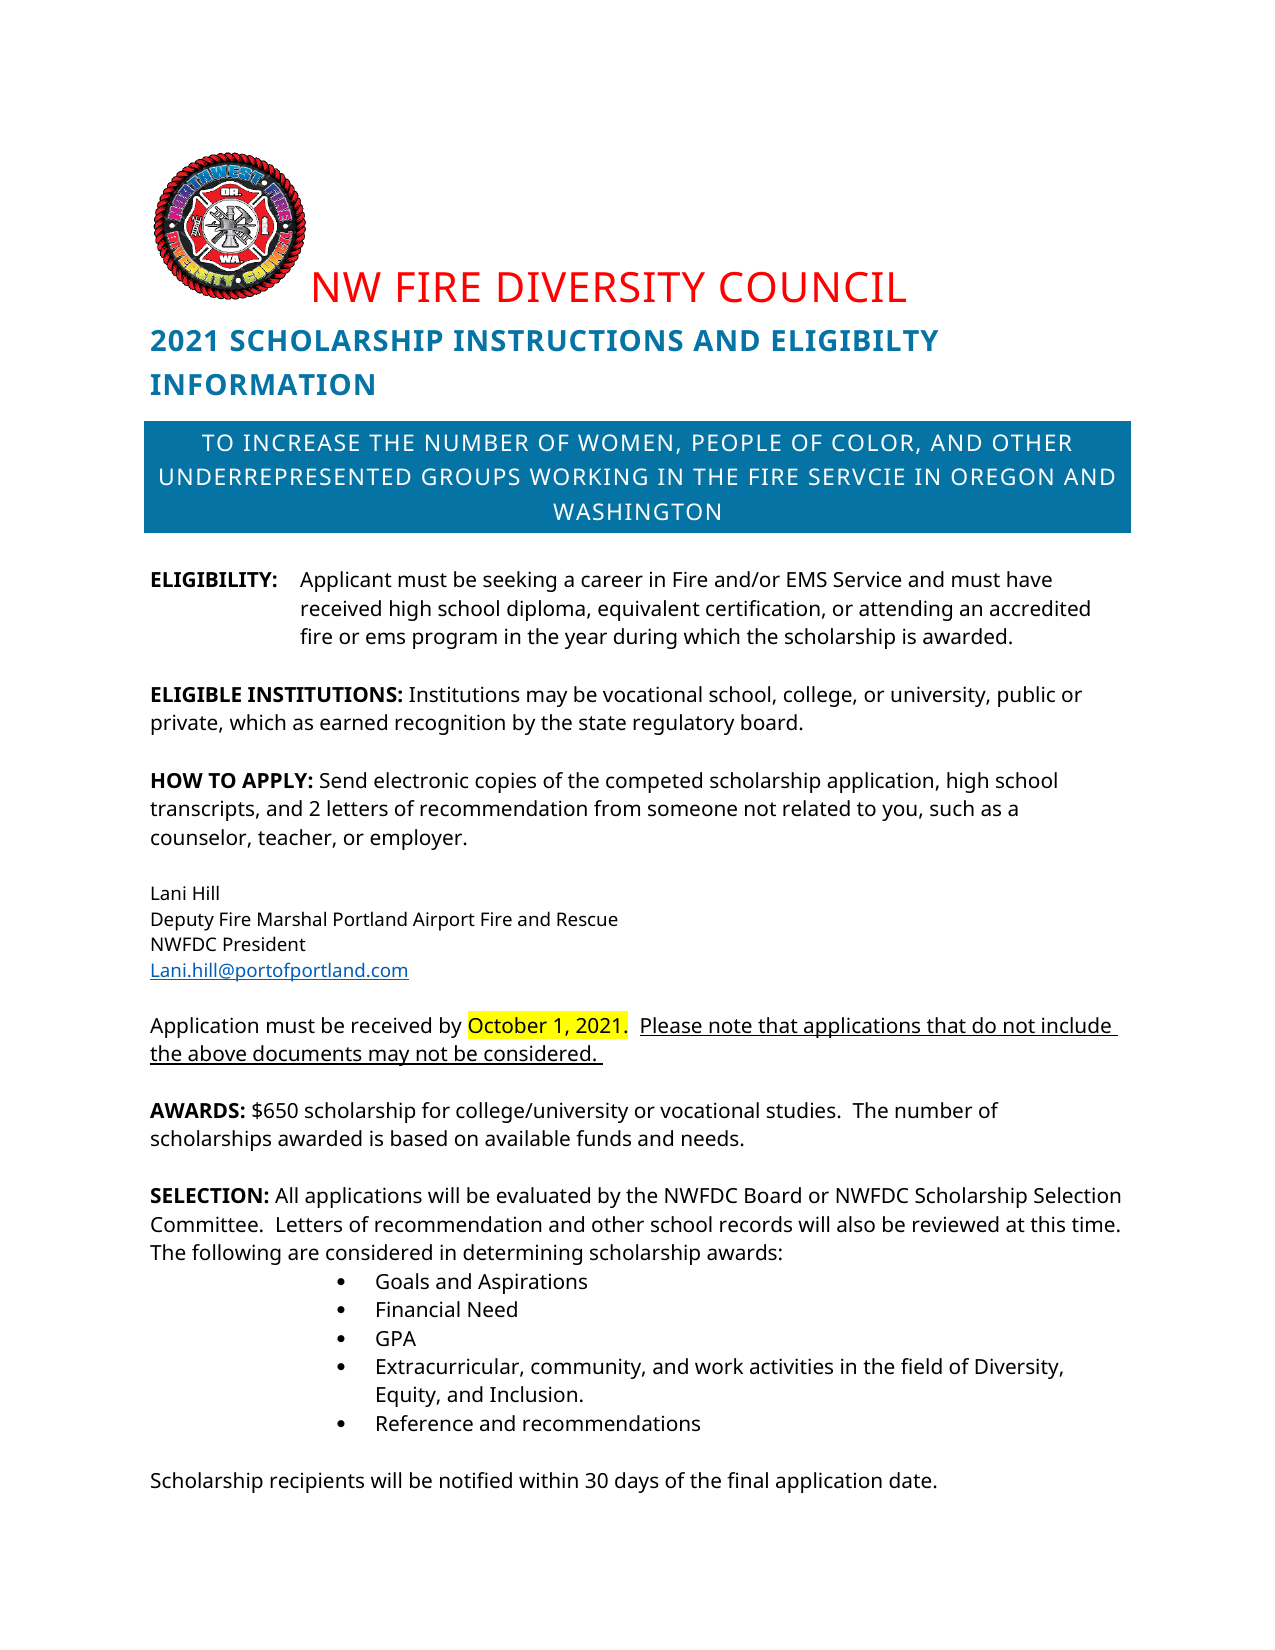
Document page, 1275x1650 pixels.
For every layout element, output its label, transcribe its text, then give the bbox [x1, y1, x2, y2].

text Scholarship recipients will be notified within 30 days of the final application date. [150, 1466, 1125, 1494]
text NWFDC President [150, 931, 1125, 957]
title 2021 Scholarship instructions and eligibilty information [150, 321, 1125, 404]
subtitle to increase the number of WOMEN, people of color, and other underrepresented groups working in the fire servcie in oregon and washington [150, 427, 1125, 527]
picture [150, 150, 310, 303]
text Lani Hill [150, 880, 1125, 906]
text AWARDS: $650 scholarship for college/university or vocational studies. The number of scholarships awarded is based on available funds and needs. [150, 1096, 1125, 1153]
title Nw Fire Diversity council [150, 150, 1125, 315]
text ELIGIBLE INSTITUTIONS: Institutions may be vocational school, college, or university, public or private, which as earned recognition by the state regulatory board. [150, 680, 1125, 737]
text Deputy Fire Marshal Portland Airport Fire and Rescue [150, 906, 1125, 931]
list Goals and Aspirations [337, 1267, 1125, 1295]
text HOW TO APPLY: Send electronic copies of the competed scholarship application, high school transcripts, and 2 letters of recommendation from someone not related to you, such as a counselor, teacher, or employer. [150, 766, 1125, 851]
text Lani.hill@portofportland.com [150, 957, 1125, 982]
list Financial Need [337, 1295, 1125, 1324]
text Application must be received by October 1, 2021. Please note that applications that do not include the above documents may not be considered. [150, 1011, 1125, 1068]
list Reference and recommendations [337, 1409, 1125, 1437]
text SELECTION: All applications will be evaluated by the NWFDC Board or NWFDC Scholarship Selection Committee. Letters of recommendation and other school records will also be reviewed at this time. The following are considered in determining scholarship awards: [150, 1181, 1125, 1267]
text ELIGIBILITY: Applicant must be seeking a career in Fire and/or EMS Service and must have received high school diploma, equivalent certification, or attending an accredited fire or ems program in the year during which the scholarship is awarded. [150, 565, 1125, 651]
list GPA [337, 1324, 1125, 1352]
list Extracurricular, community, and work activities in the field of Diversity, Equity, and Inclusion. [337, 1352, 1125, 1409]
